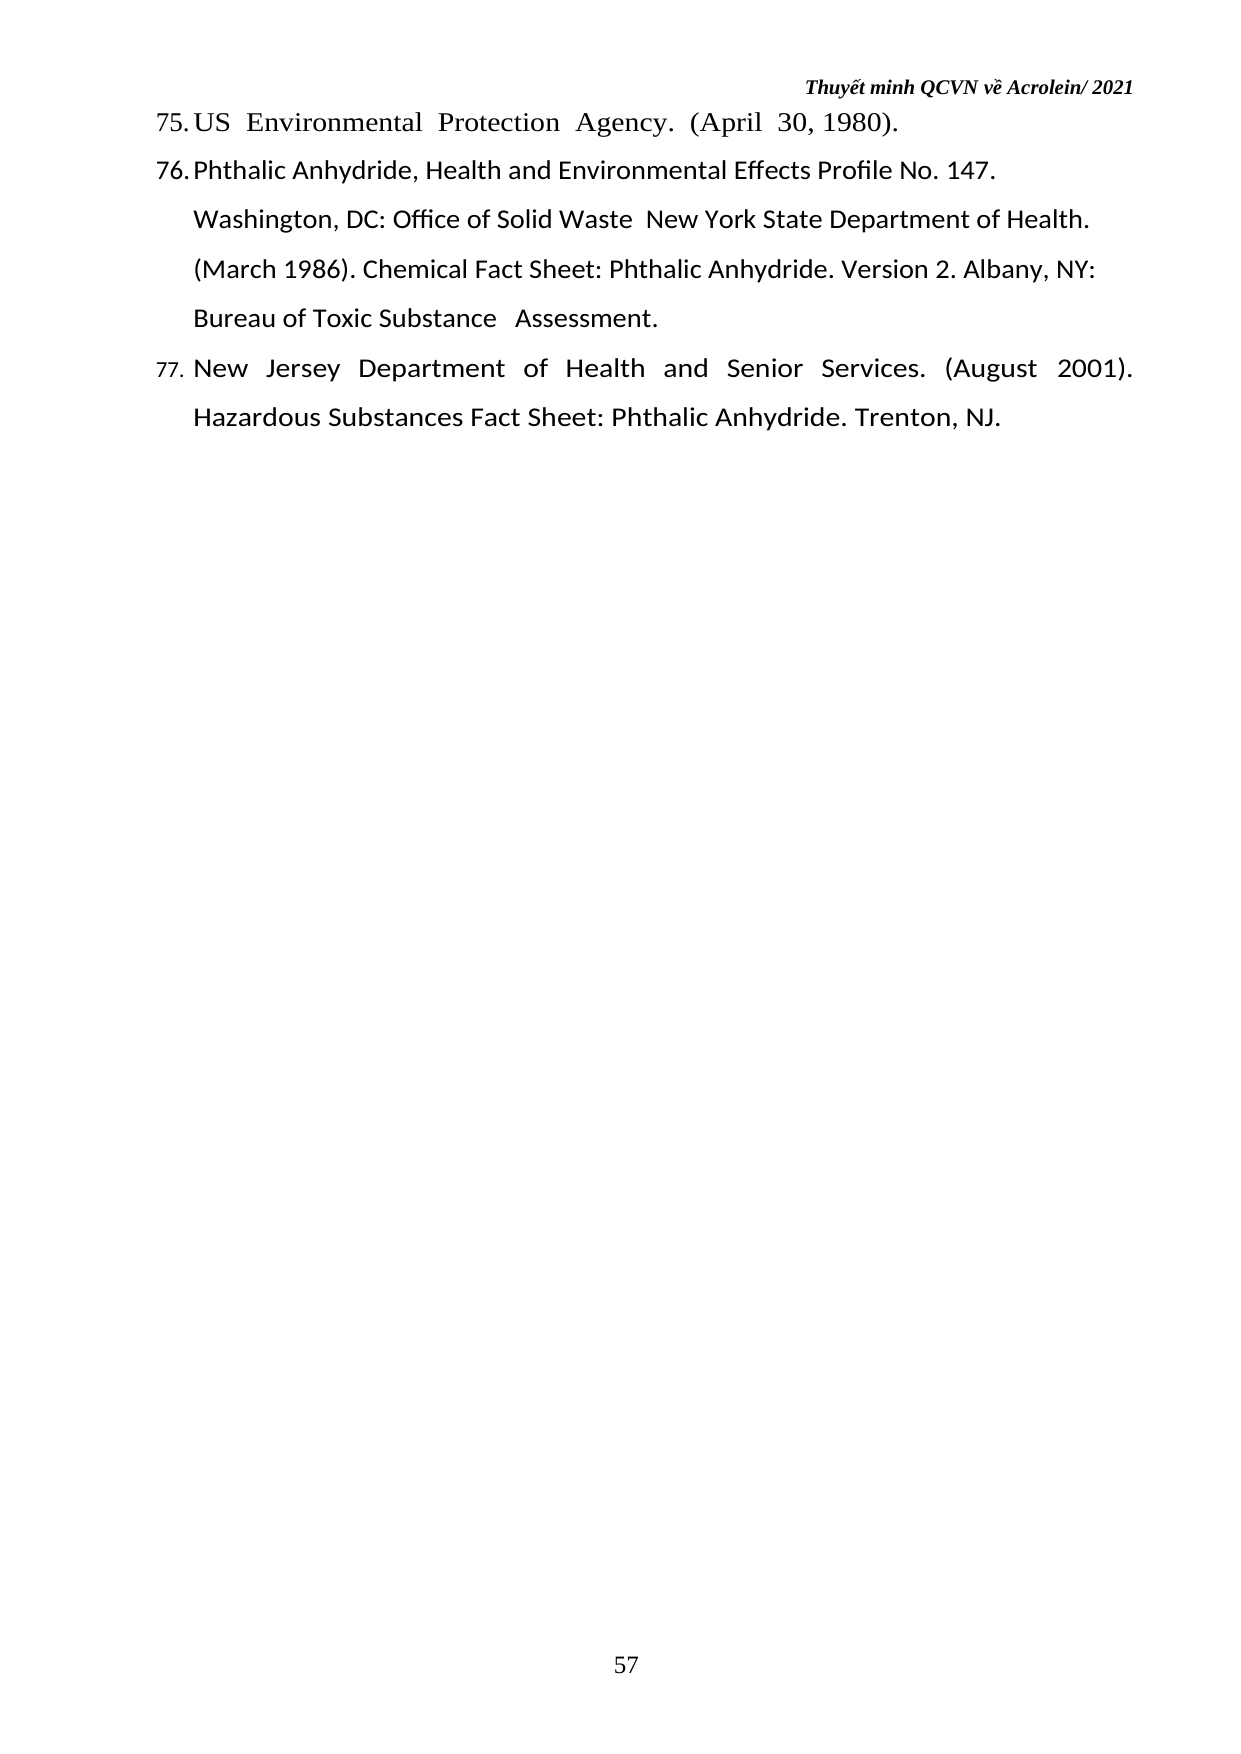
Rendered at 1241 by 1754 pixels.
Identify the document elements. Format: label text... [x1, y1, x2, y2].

list Phthalic Anhydride, Health and Environmental Effects Profile No. 147. Washington, DC: Office of Solid Waste New York State Department of Health. (March 1986). Chemical Fact Sheet: Phthalic Anhydride. Version 2. Albany, NY: Bureau of Toxic Substance Assessment. [156, 153, 1120, 334]
list US Environmental Protection Agency. (April 30, 1980). [156, 106, 1134, 137]
list New Jersey Department of Health and Senior Services. (August 2001). Hazardous Substances Fact Sheet: Phthalic Anhydride. Trenton, NJ. [156, 351, 1134, 433]
